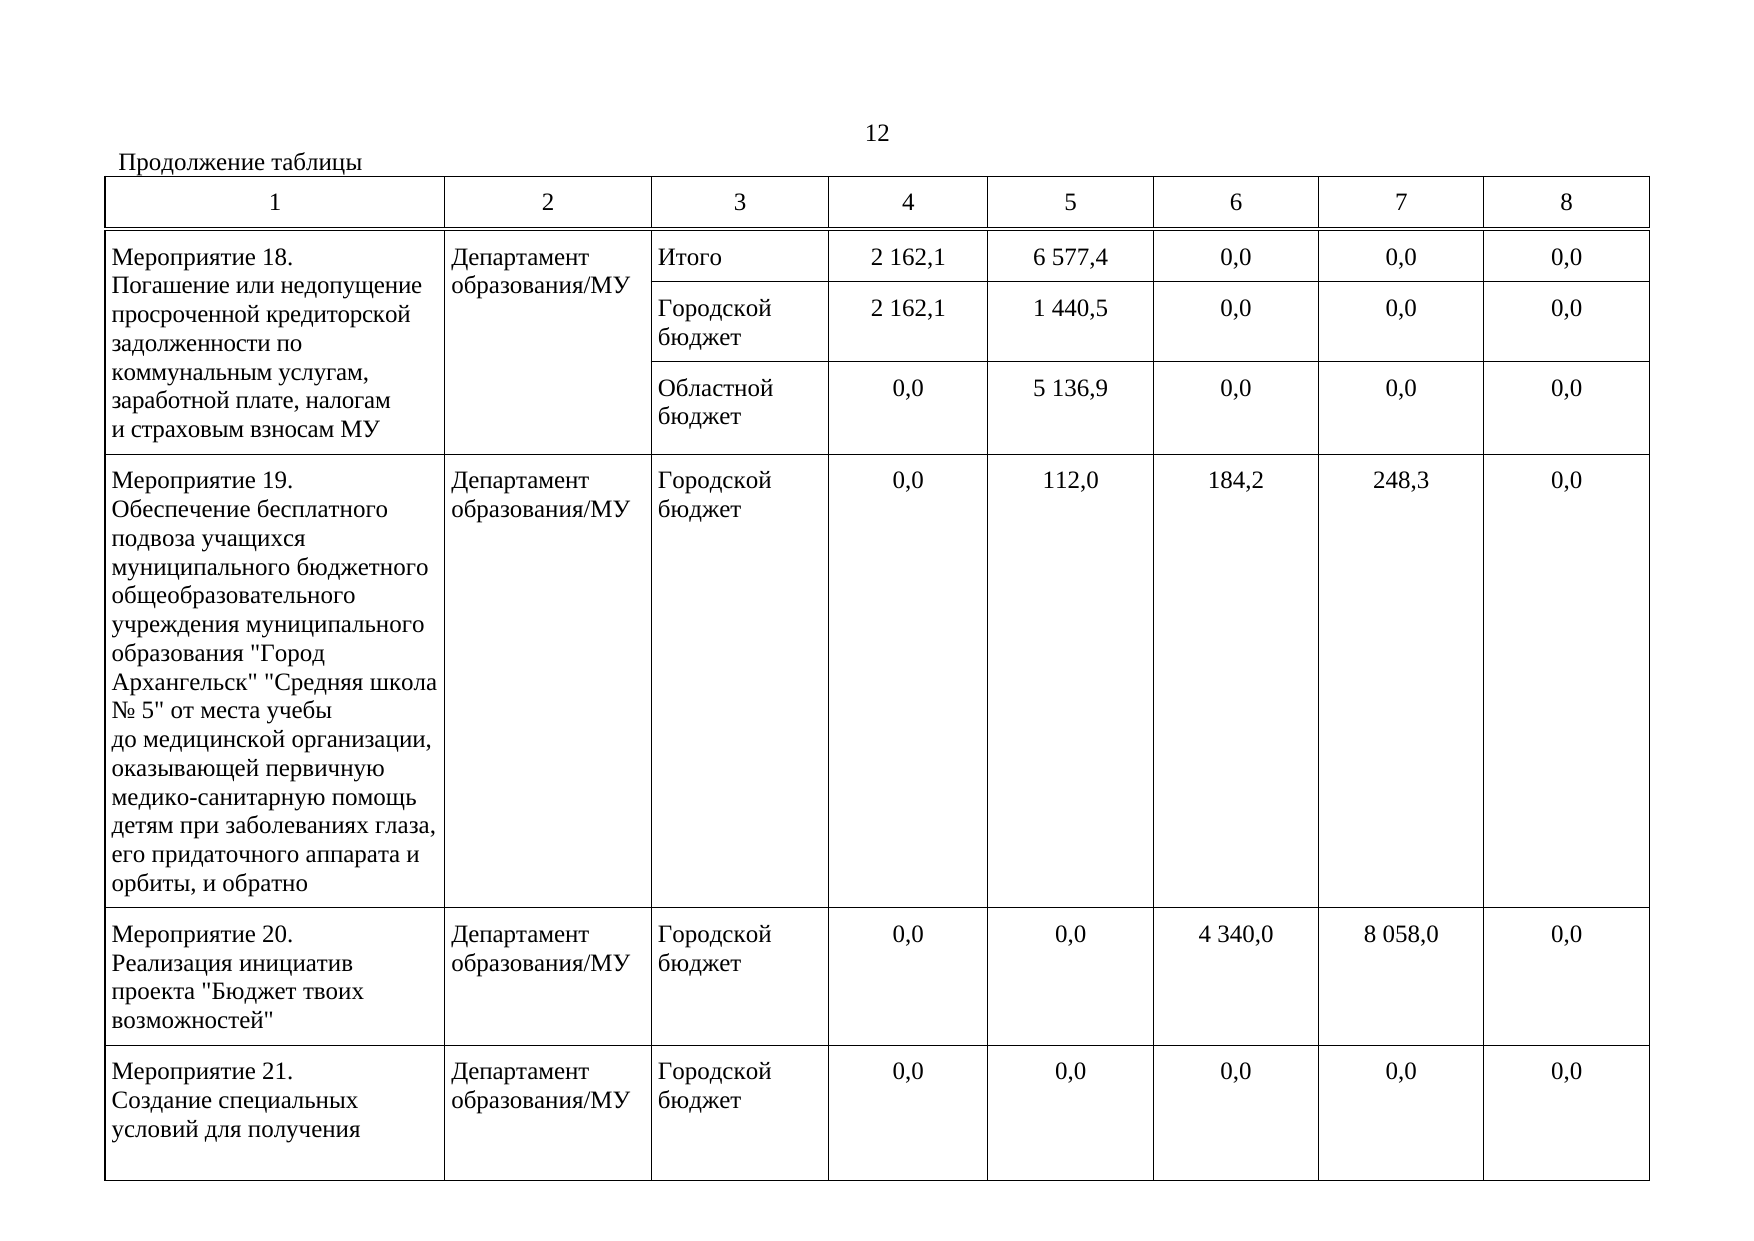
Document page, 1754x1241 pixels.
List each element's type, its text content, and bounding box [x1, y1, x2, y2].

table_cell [445, 1046, 651, 1180]
table_cell Областной бюджет [652, 362, 828, 454]
table_cell 0,0 [1484, 231, 1649, 281]
table_cell 0,0 [1319, 231, 1483, 281]
table_cell 0,0 [829, 362, 987, 454]
table_cell 112,0 [988, 455, 1153, 907]
table_cell 0,0 [1484, 455, 1649, 907]
table_cell 248,3 [1319, 455, 1483, 907]
table_cell Городской бюджет [652, 908, 828, 1044]
table_cell 8 058,0 [1319, 908, 1483, 1044]
table_cell 0,0 [1154, 282, 1318, 361]
table_cell Итого [652, 231, 828, 281]
table_cell 0,0 [1484, 282, 1649, 361]
table_cell 0,0 [829, 455, 987, 907]
table_cell 0,0 [829, 908, 987, 1044]
table_cell 0,0 [1484, 362, 1649, 454]
table_cell Городской бюджет [652, 455, 828, 907]
table_cell Департамент образования/МУ [445, 455, 651, 907]
table_cell 2 162,1 [829, 231, 987, 281]
table_cell 0,0 [1484, 1046, 1649, 1180]
table_cell Мероприятие 18. Погашение или недопущение просроченной кредиторской задолженности по коммунальным услугам, заработной плате, налогам и страховым взносам МУ [106, 231, 444, 454]
table_cell 0,0 [1319, 362, 1483, 454]
table_cell Мероприятие 20. Реализация инициатив проекта "Бюджет твоих возможностей" [106, 908, 444, 1044]
table_cell 0,0 [1319, 282, 1483, 361]
table_cell Городской бюджет [652, 282, 828, 361]
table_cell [445, 231, 651, 454]
table_cell 0,0 [1154, 231, 1318, 281]
table_cell 0,0 [1154, 362, 1318, 454]
table_cell 0,0 [1484, 908, 1649, 1044]
table_cell 0,0 [988, 1046, 1153, 1180]
table_cell 184,2 [1154, 455, 1318, 907]
table_cell 6 577,4 [988, 231, 1153, 281]
table_cell 4 340,0 [1154, 908, 1318, 1044]
table_cell 0,0 [1154, 1046, 1318, 1180]
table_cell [106, 1046, 444, 1180]
table_cell 1 440,5 [988, 282, 1153, 361]
table_cell 2 162,1 [829, 282, 987, 361]
table_cell 0,0 [1319, 1046, 1483, 1180]
table_cell Городской бюджет [652, 1046, 828, 1180]
table_cell Департамент образования/МУ [445, 908, 651, 1044]
table_cell Мероприятие 19. Обеспечение бесплатного подвоза учащихся муниципального бюджетного общеобразовательного учреждения муниципального образования "Город Архангельск" "Средняя школа № 5" от места учебы до медицинской организации, оказывающей первичную медико-санитарную помощь детям при заболеваниях глаза, его придаточного аппарата и орбиты, и обратно [106, 455, 444, 907]
table_cell 0,0 [829, 1046, 987, 1180]
table_cell 5 136,9 [988, 362, 1153, 454]
table_cell 0,0 [988, 908, 1153, 1044]
